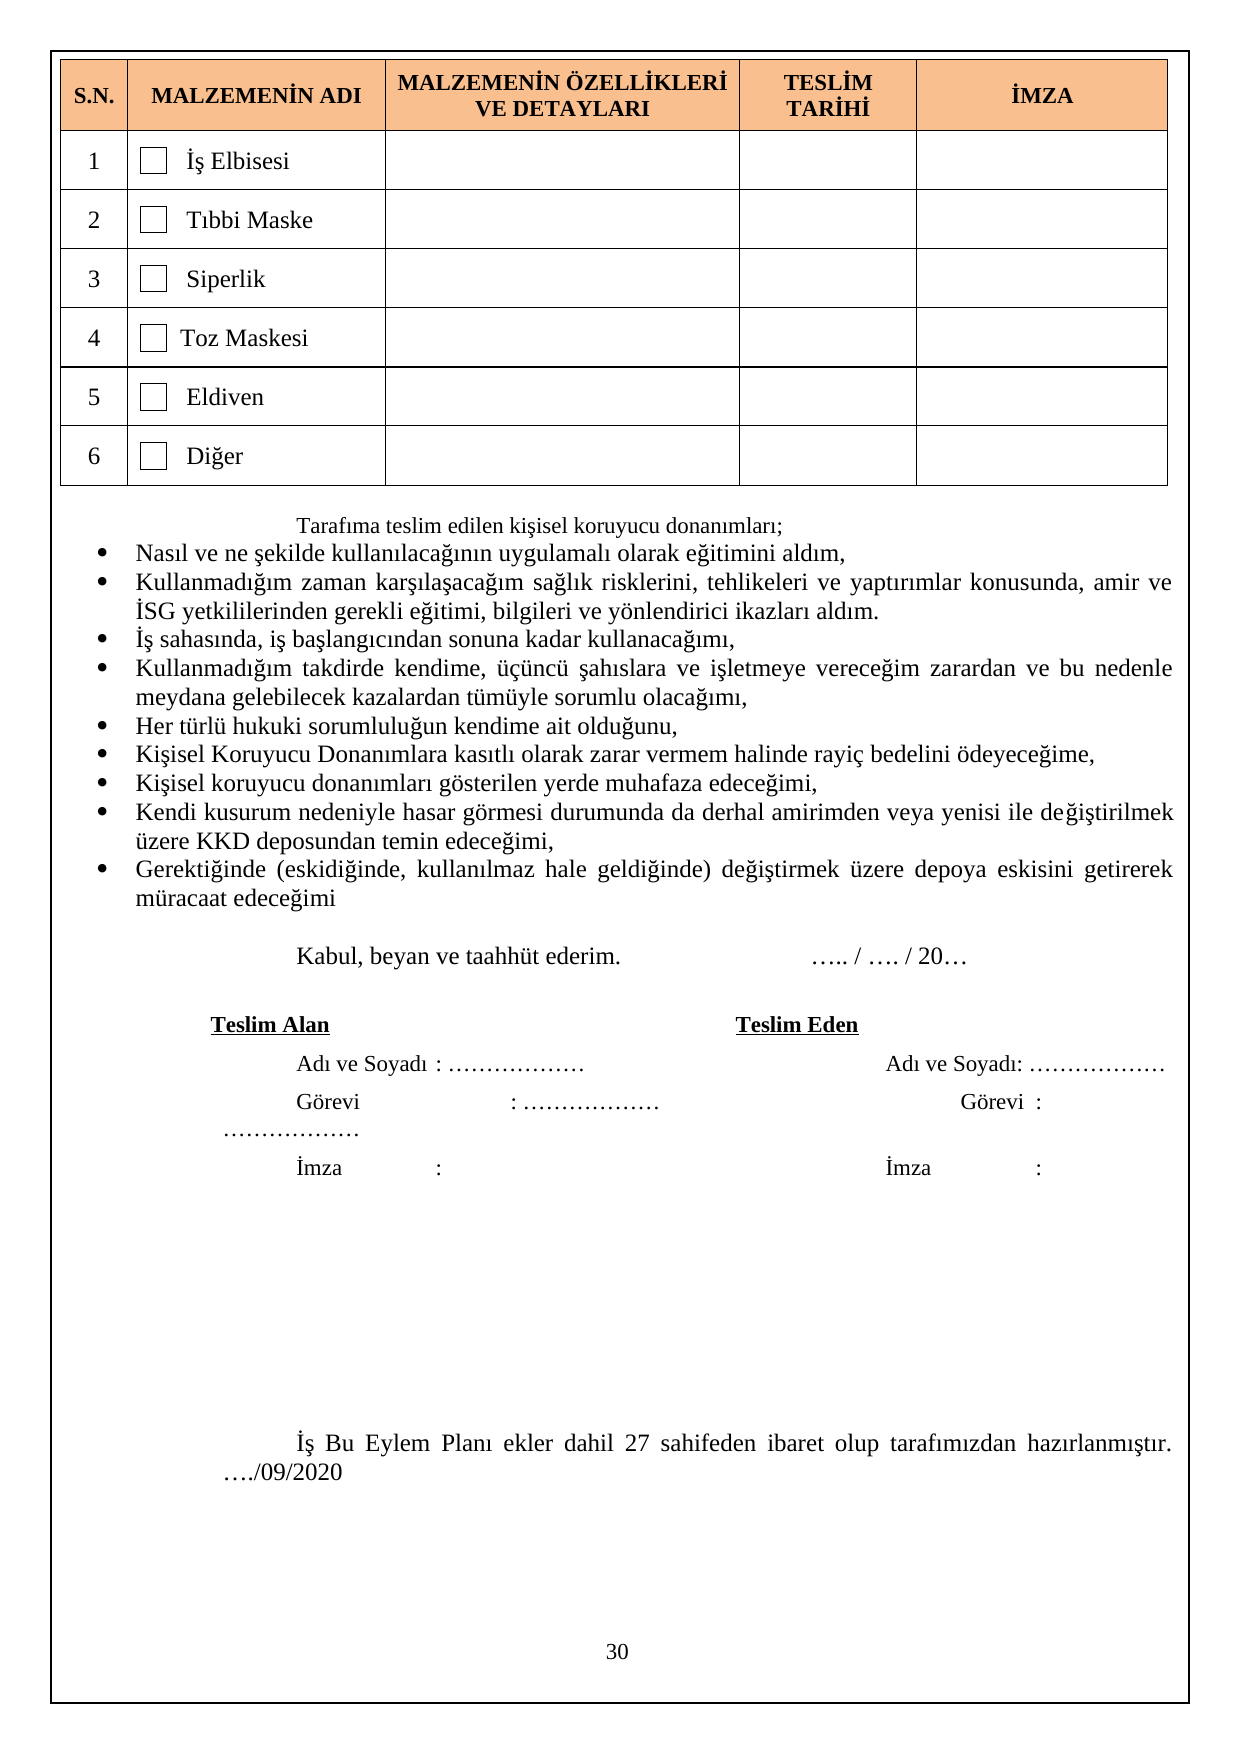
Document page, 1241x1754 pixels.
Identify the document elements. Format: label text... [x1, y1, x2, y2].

list İş sahasında, iş başlangıcından sonuna kadar kullanacağımı, [98, 624, 1173, 653]
table_header İMZA [917, 60, 1167, 130]
table_cell [917, 426, 1167, 484]
table_cell [917, 190, 1167, 248]
table_cell [386, 426, 739, 484]
table_cell 6 [61, 426, 127, 484]
table_cell [740, 190, 916, 248]
table_cell Diğer [128, 426, 385, 484]
table_cell [386, 308, 739, 366]
table_header MALZEMENİN ÖZELLİKLERİ VE DETAYLARI [386, 60, 739, 130]
text Görevi : ……………… Görevi : ……………… [222, 1088, 1173, 1141]
text Kabul, beyan ve taahhüt ederim. ….. / …. / 20… [222, 941, 1173, 969]
table_cell 3 [61, 249, 127, 307]
table_cell [917, 368, 1167, 425]
table_cell [740, 131, 916, 189]
list Gerektiğinde (eskidiğinde, kullanılmaz hale geldiğinde) değiştirmek üzere depoya eskisini getirerek müracaat edeceğimi [98, 854, 1173, 912]
table_cell Siperlik [128, 249, 385, 307]
list Her türlü hukuki sorumluluğun kendime ait olduğunu, [98, 711, 1173, 739]
table_cell Eldiven [128, 368, 385, 425]
text İş Bu Eylem Planı ekler dahil 27 sahifeden ibaret olup tarafımızdan hazırlanmıştır. …./09/2020 [222, 1428, 1173, 1486]
table_cell 1 [61, 131, 127, 189]
table_cell [386, 368, 739, 425]
list Kişisel koruyucu donanımları gösterilen yerde muhafaza edeceğimi, [98, 768, 1173, 797]
table_cell [740, 368, 916, 425]
text Teslim Alan Teslim Eden [135, 1011, 1173, 1037]
table_cell [740, 249, 916, 307]
list Kişisel Koruyucu Donanımlara kasıtlı olarak zarar vermem halinde rayiç bedelini ödeyeceğime, [98, 739, 1173, 768]
table_cell 2 [61, 190, 127, 248]
table_cell [386, 131, 739, 189]
table_cell [386, 190, 739, 248]
table_header TESLİM TARİHİ [740, 60, 916, 130]
table_cell 5 [61, 368, 127, 425]
table_cell [740, 308, 916, 366]
text İmza : İmza : [222, 1154, 1173, 1180]
table_cell [386, 249, 739, 307]
list Kullanmadığım takdirde kendime, üçüncü şahıslara ve işletmeye vereceğim zarardan ve bu nedenle meydana gelebilecek kazalardan tümüyle sorumlu olacağımı, [98, 653, 1173, 711]
text Adı ve Soyadı : ……………… Adı ve Soyadı: ……………… [222, 1049, 1173, 1076]
list Kullanmadığım zaman karşılaşacağım sağlık risklerini, tehlikeleri ve yaptırımlar konusunda, amir ve İSG yetkililerinden gerekli eğitimi, bilgileri ve yönlendirici ikazları aldım. [98, 567, 1173, 624]
table_header S.N. [61, 60, 127, 130]
table_cell [917, 131, 1167, 189]
table_cell 4 [61, 308, 127, 366]
table_cell [917, 249, 1167, 307]
table_cell İş Elbisesi [128, 131, 385, 189]
table_header MALZEMENİN ADI [128, 60, 385, 130]
text Tarafıma teslim edilen kişisel koruyucu donanımları; [222, 512, 1173, 538]
table_cell [917, 308, 1167, 366]
table_cell Tıbbi Maske [128, 190, 385, 248]
list Nasıl ve ne şekilde kullanılacağının uygulamalı olarak eğitimini aldım, [98, 538, 1173, 567]
list Kendi kusurum nedeniyle hasar görmesi durumunda da derhal amirimden veya yenisi ile değiştirilmek üzere KKD deposundan temin edeceğimi, [98, 797, 1173, 854]
table_cell Toz Maskesi [128, 308, 385, 366]
table_cell [740, 426, 916, 484]
